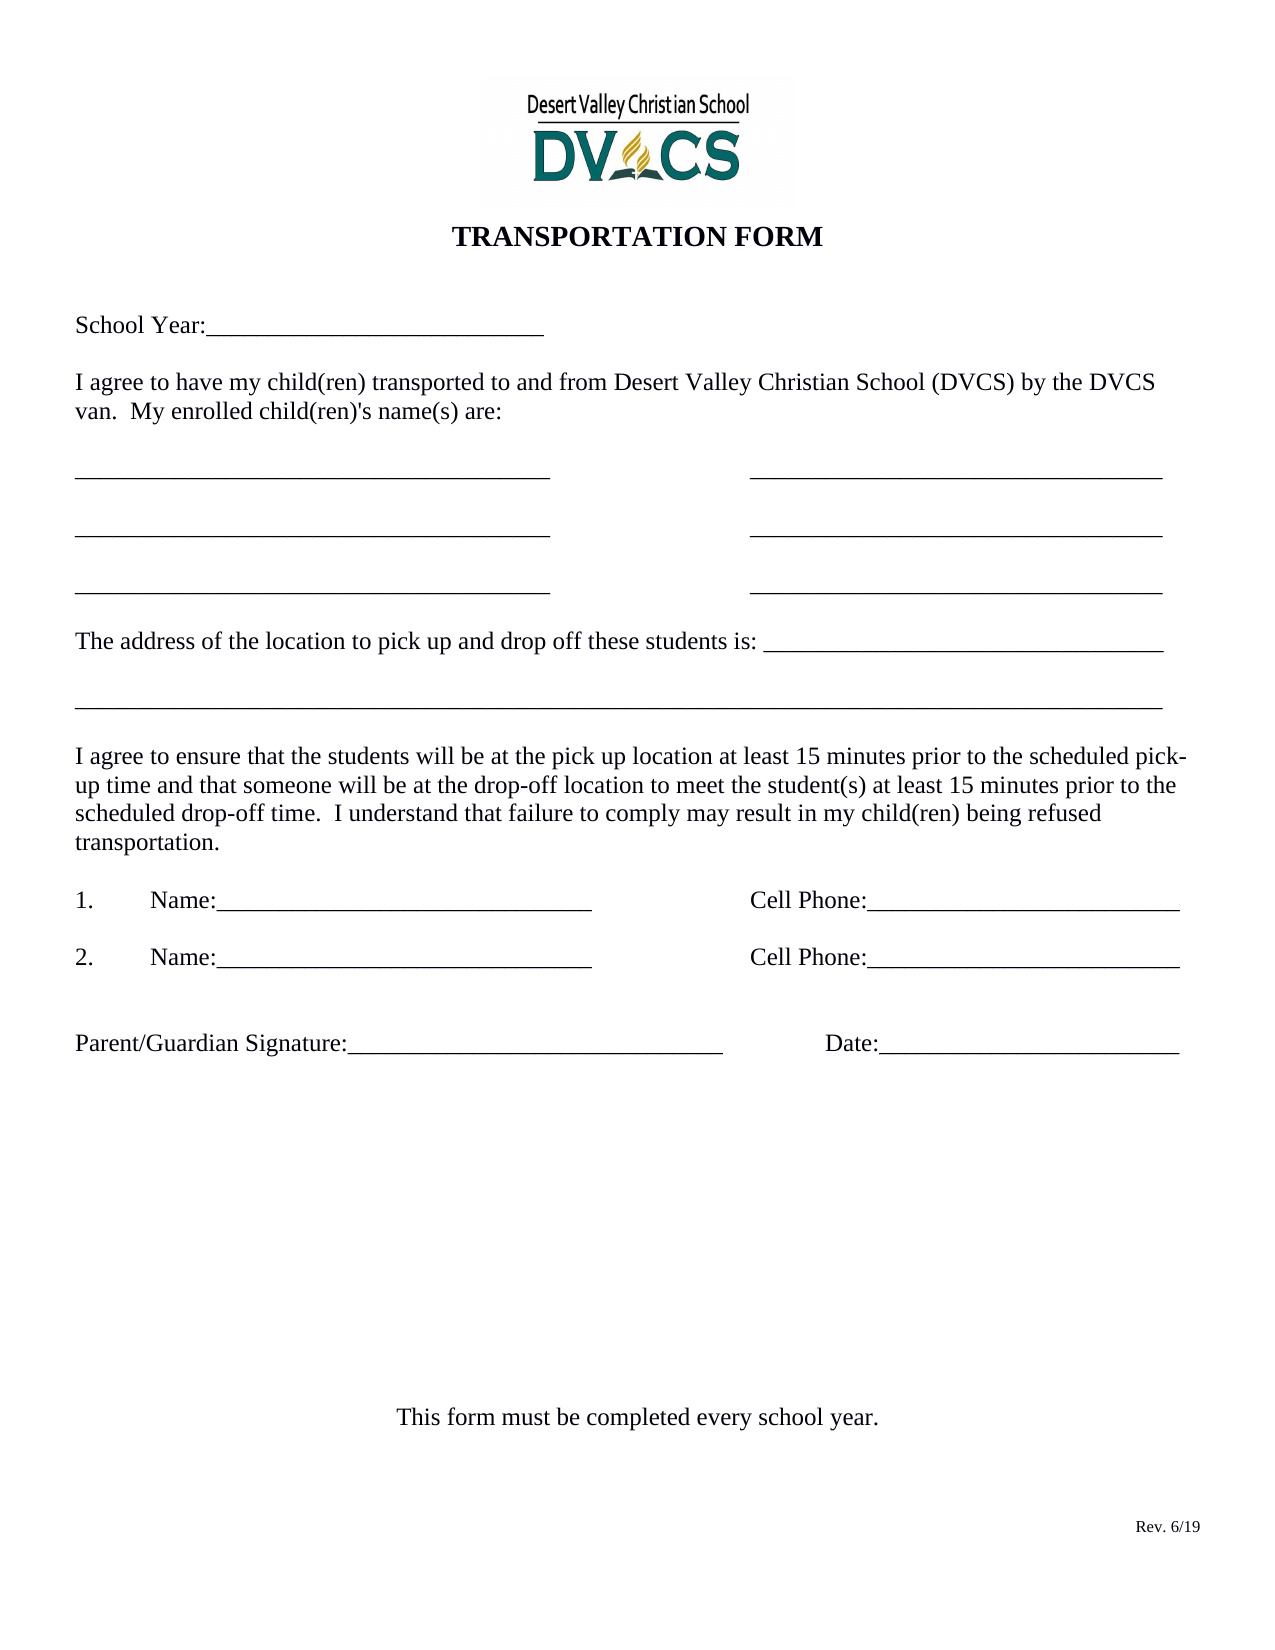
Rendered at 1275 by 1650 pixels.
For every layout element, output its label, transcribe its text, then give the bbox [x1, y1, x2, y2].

text 1. Name:______________________________ Cell Phone:_________________________ [75, 885, 1200, 913]
text ______________________________________ _________________________________ [75, 568, 1200, 597]
text Rev. 6/19 [75, 1517, 1200, 1536]
text I agree to have my child(ren) transported to and from Desert Valley Christian School (DVCS) by the DVCS van. My enrolled child(ren)'s name(s) are: [75, 367, 1200, 425]
text _______________________________________________________________________________________ [75, 683, 1200, 712]
text This form must be completed every school year. [75, 1402, 1200, 1431]
text ______________________________________ _________________________________ [75, 511, 1200, 540]
text The address of the location to pick up and drop off these students is: ________________________________ [75, 626, 1200, 655]
text TRANSPORTATION FORM [75, 219, 1200, 252]
text 2. Name:______________________________ Cell Phone:_________________________ [75, 942, 1200, 971]
picture [480, 75, 795, 207]
text ______________________________________ _________________________________ [75, 453, 1200, 482]
text I agree to ensure that the students will be at the pick up location at least 15 minutes prior to the scheduled pick-up time and that someone will be at the drop-off location to meet the student(s) at least 15 minutes prior to the scheduled drop-off time. I understand that failure to comply may result in my child(ren) being refused transportation. [75, 741, 1200, 856]
text School Year:___________________________ [75, 310, 1200, 338]
text Parent/Guardian Signature:______________________________ Date:________________________ [75, 1028, 1200, 1057]
